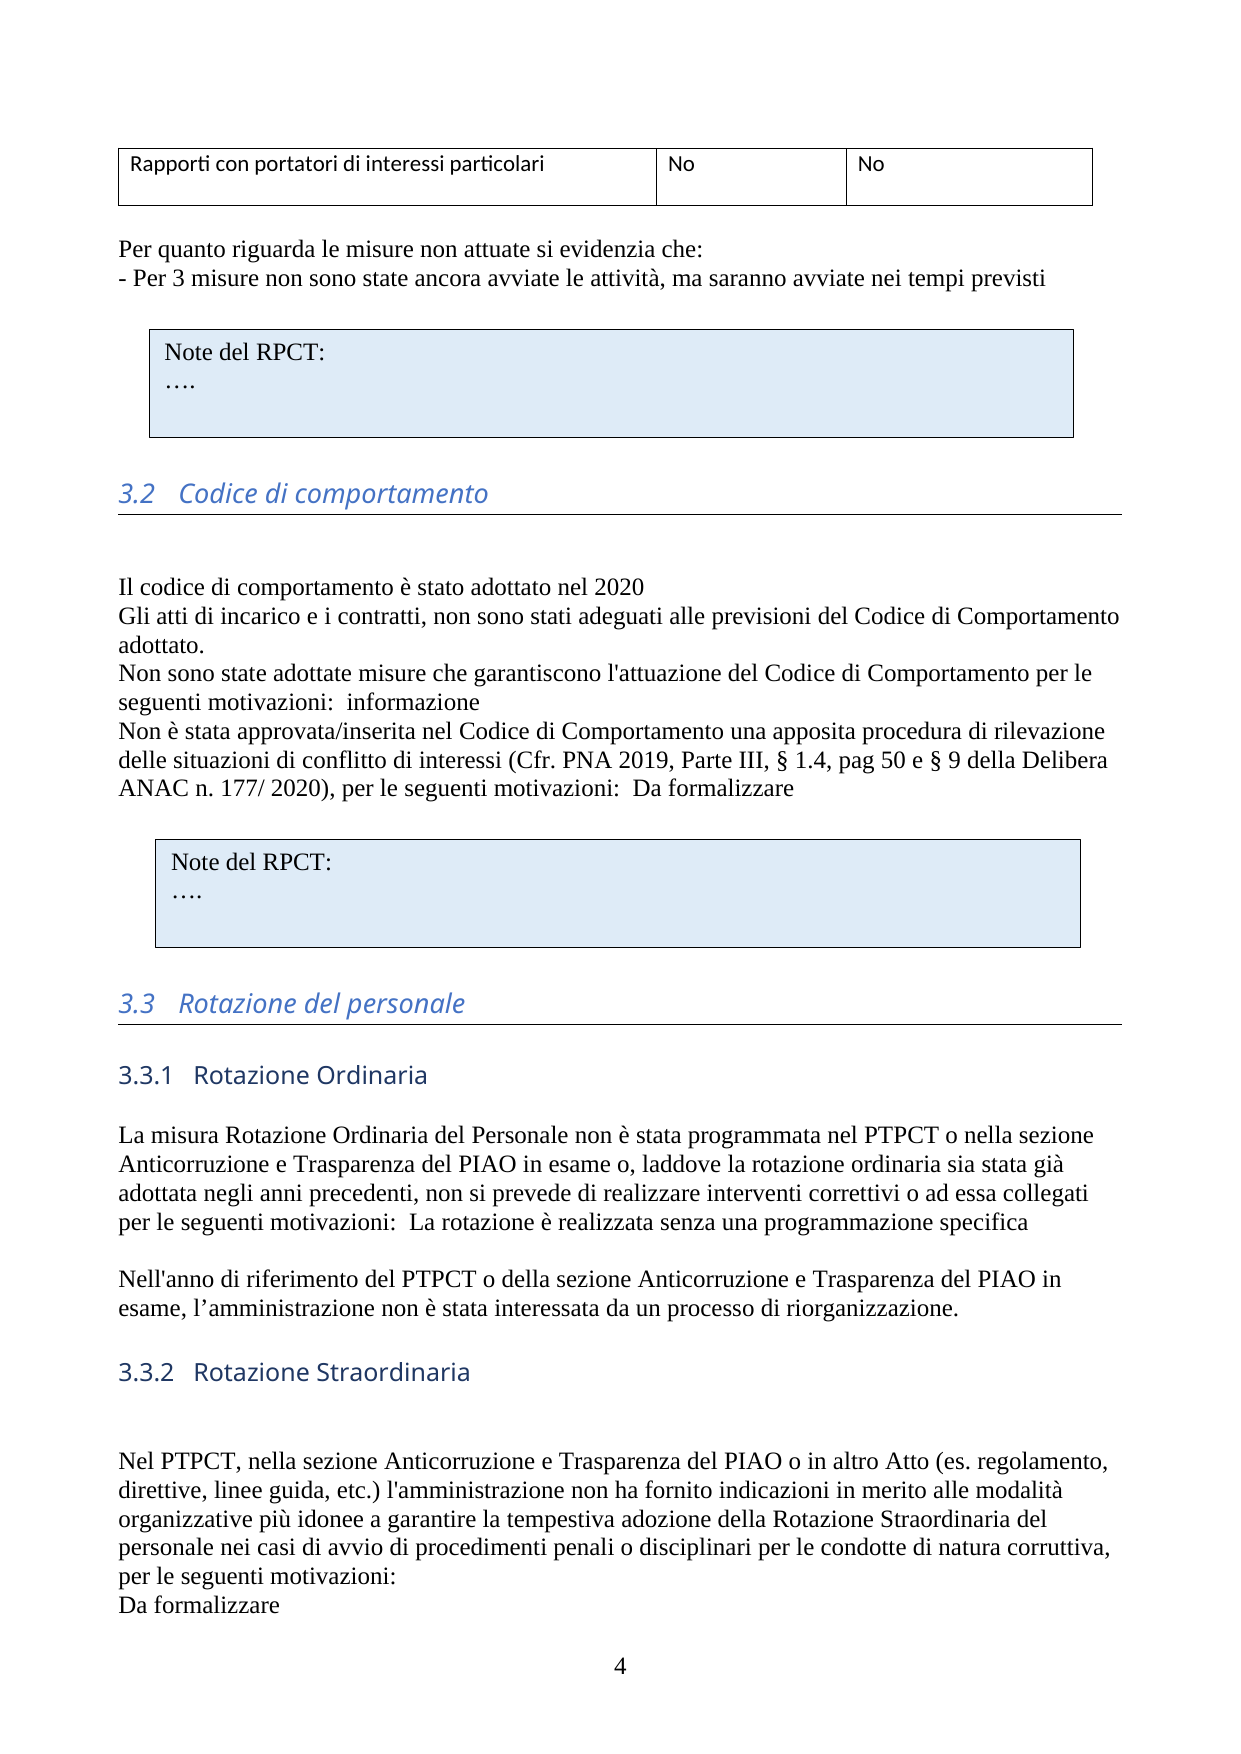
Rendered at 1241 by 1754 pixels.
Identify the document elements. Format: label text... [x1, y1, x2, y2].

text Nel PTPCT, nella sezione Anticorruzione e Trasparenza del PIAO o in altro Atto (es. regolamento, direttive, linee guida, etc.) l'amministrazione non ha fornito indicazioni in merito alle modalità organizzative più idonee a garantire la tempestiva adozione della Rotazione Straordinaria del personale nei casi di avvio di procedimenti penali o disciplinari per le condotte di natura corruttiva, per le seguenti motivazioni: Da formalizzare [118, 1446, 1122, 1619]
subtitle Codice di comportamento [118, 475, 1122, 514]
subtitle Rotazione Ordinaria [118, 1058, 1122, 1092]
subtitle Rotazione del personale [118, 985, 1122, 1024]
table_cell No [657, 149, 846, 205]
subtitle Rotazione Straordinaria [118, 1355, 1122, 1389]
text La misura Rotazione Ordinaria del Personale non è stata programmata nel PTPCT o nella sezione Anticorruzione e Trasparenza del PIAO in esame o, laddove la rotazione ordinaria sia stata già adottata negli anni precedenti, non si prevede di realizzare interventi correttivi o ad essa collegati per le seguenti motivazioni: La rotazione è realizzata senza una programmazione specifica [118, 1121, 1122, 1236]
text Nell'anno di riferimento del PTPCT o della sezione Anticorruzione e Trasparenza del PIAO in esame, l’amministrazione non è stata interessata da un processo di riorganizzazione. [118, 1236, 1122, 1322]
text Il codice di comportamento è stato adottato nel 2020 Gli atti di incarico e i contratti, non sono stati adeguati alle previsioni del Codice di Comportamento adottato. Non sono state adottate misure che garantiscono l'attuazione del Codice di Comportamento per le seguenti motivazioni: informazione Non è stata approvata/inserita nel Codice di Comportamento una apposita procedura di rilevazione delle situazioni di conflitto di interessi (Cfr. PNA 2019, Parte III, § 1.4, pag 50 e § 9 della Delibera ANAC n. 177/ 2020), per le seguenti motivazioni: Da formalizzare [118, 572, 1122, 802]
table_cell No [847, 149, 1092, 205]
table_cell Rapporti con portatori di interessi particolari [119, 149, 656, 205]
text Per quanto riguarda le misure non attuate si evidenzia che: - Per 3 misure non sono state ancora avviate le attività, ma saranno avviate nei tempi previsti [118, 234, 1122, 292]
